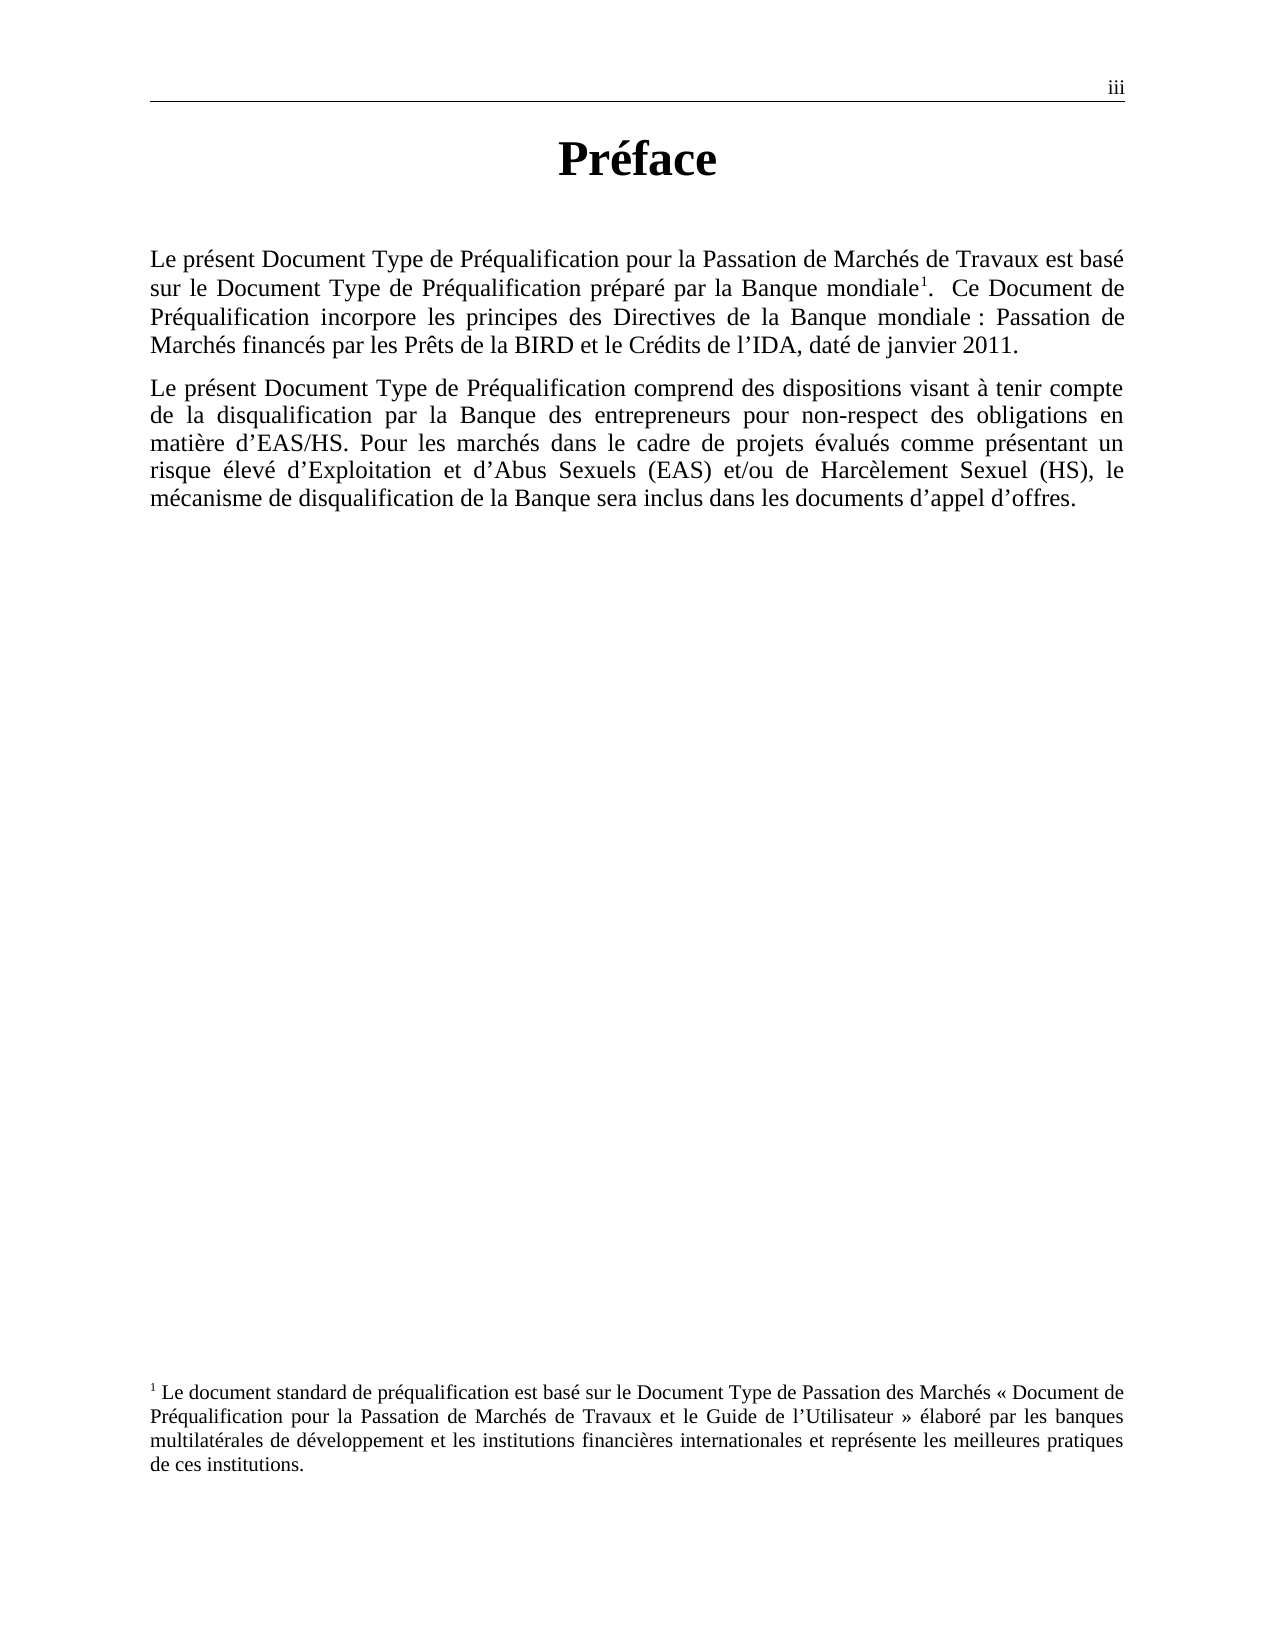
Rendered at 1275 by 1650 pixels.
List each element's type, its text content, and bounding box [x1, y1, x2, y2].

text Le présent Document Type de Préqualification pour la Passation de Marchés de Travaux est basé sur le Document Type de Préqualification préparé par la Banque mondiale. Ce Document de Préqualification incorpore les principes des Directives de la Banque mondiale : Passation de Marchés financés par les Prêts de la BIRD et le Crédits de l’IDA, daté de janvier 2011. [150, 244, 1125, 359]
text Le présent Document Type de Préqualification comprend des dispositions visant à tenir compte de la disqualification par la Banque des entrepreneurs pour non-respect des obligations en matière d’EAS/HS. Pour les marchés dans le cadre de projets évalués comme présentant un risque élevé d’Exploitation et d’Abus Sexuels (EAS) et/ou de Harcèlement Sexuel (HS), le mécanisme de disqualification de la Banque sera inclus dans les documents d’appel d’offres. [150, 374, 1125, 512]
text Préface [150, 129, 1125, 187]
